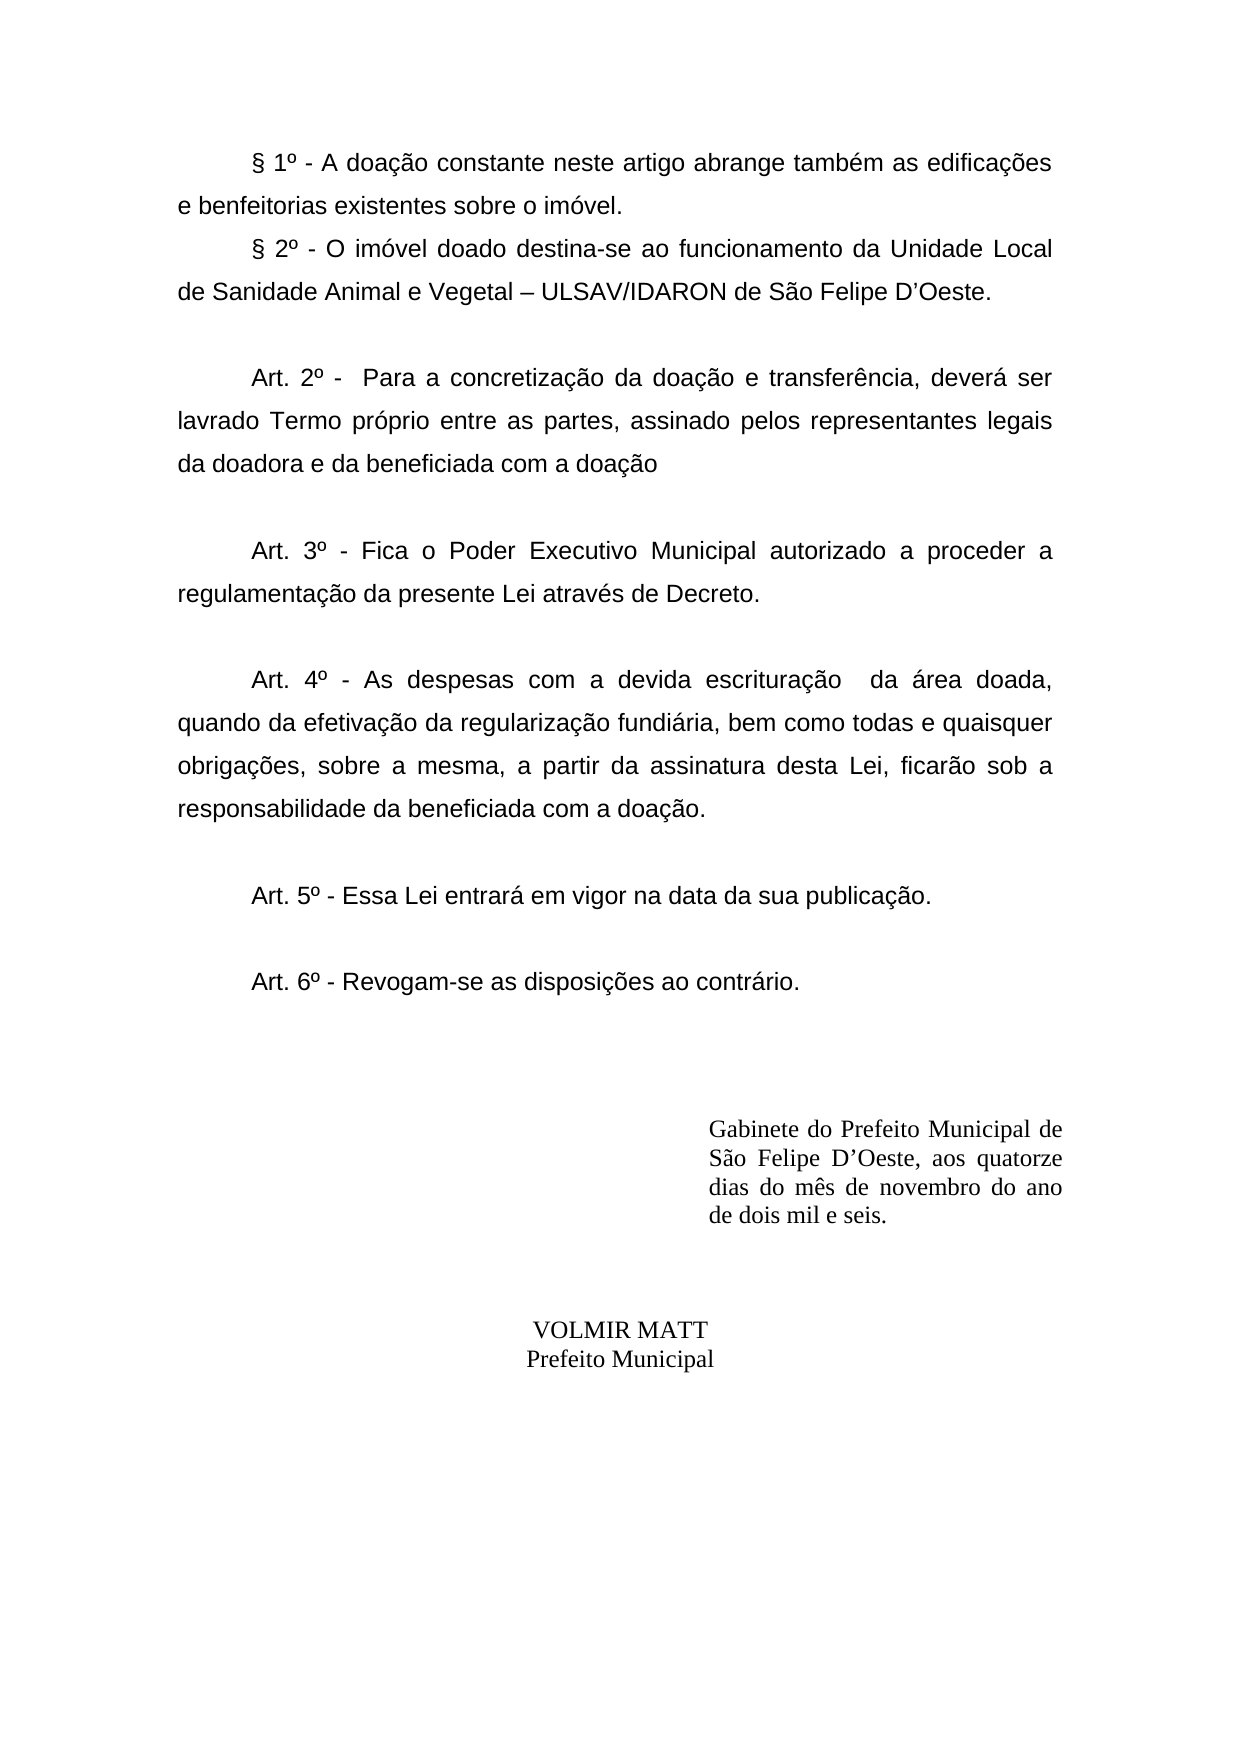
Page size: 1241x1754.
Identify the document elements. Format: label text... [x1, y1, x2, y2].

text § 2º - O imóvel doado destina-se ao funcionamento da Unidade Local de Sanidade Animal e Vegetal – ULSAV/IDARON de São Felipe D’Oeste. [177, 234, 1054, 306]
text Art. 2º - Para a concretização da doação e transferência, deverá ser lavrado Termo próprio entre as partes, assinado pelos representantes legais da doadora e da beneficiada com a doação [177, 363, 1054, 478]
text § 1º - A doação constante neste artigo abrange também as edificações e benfeitorias existentes sobre o imóvel. [177, 148, 1054, 219]
text Prefeito Municipal [177, 1344, 1063, 1373]
text Art. 6º - Revogam-se as disposições ao contrário. [177, 967, 1054, 996]
text VOLMIR MATT [177, 1316, 1063, 1344]
text Art. 5º - Essa Lei entrará em vigor na data da sua publicação. [177, 881, 1054, 909]
text Art. 4º - As despesas com a devida escrituração da área doada, quando da efetivação da regularização fundiária, bem como todas e quaisquer obrigações, sobre a mesma, a partir da assinatura desta Lei, ficarão sob a responsabilidade da beneficiada com a doação. [177, 665, 1054, 823]
text Art. 3º - Fica o Poder Executivo Municipal autorizado a proceder a regulamentação da presente Lei através de Decreto. [177, 536, 1054, 608]
text Gabinete do Prefeito Municipal de São Felipe D’Oeste, aos quatorze dias do mês de novembro do ano de dois mil e seis. [709, 1114, 1063, 1229]
